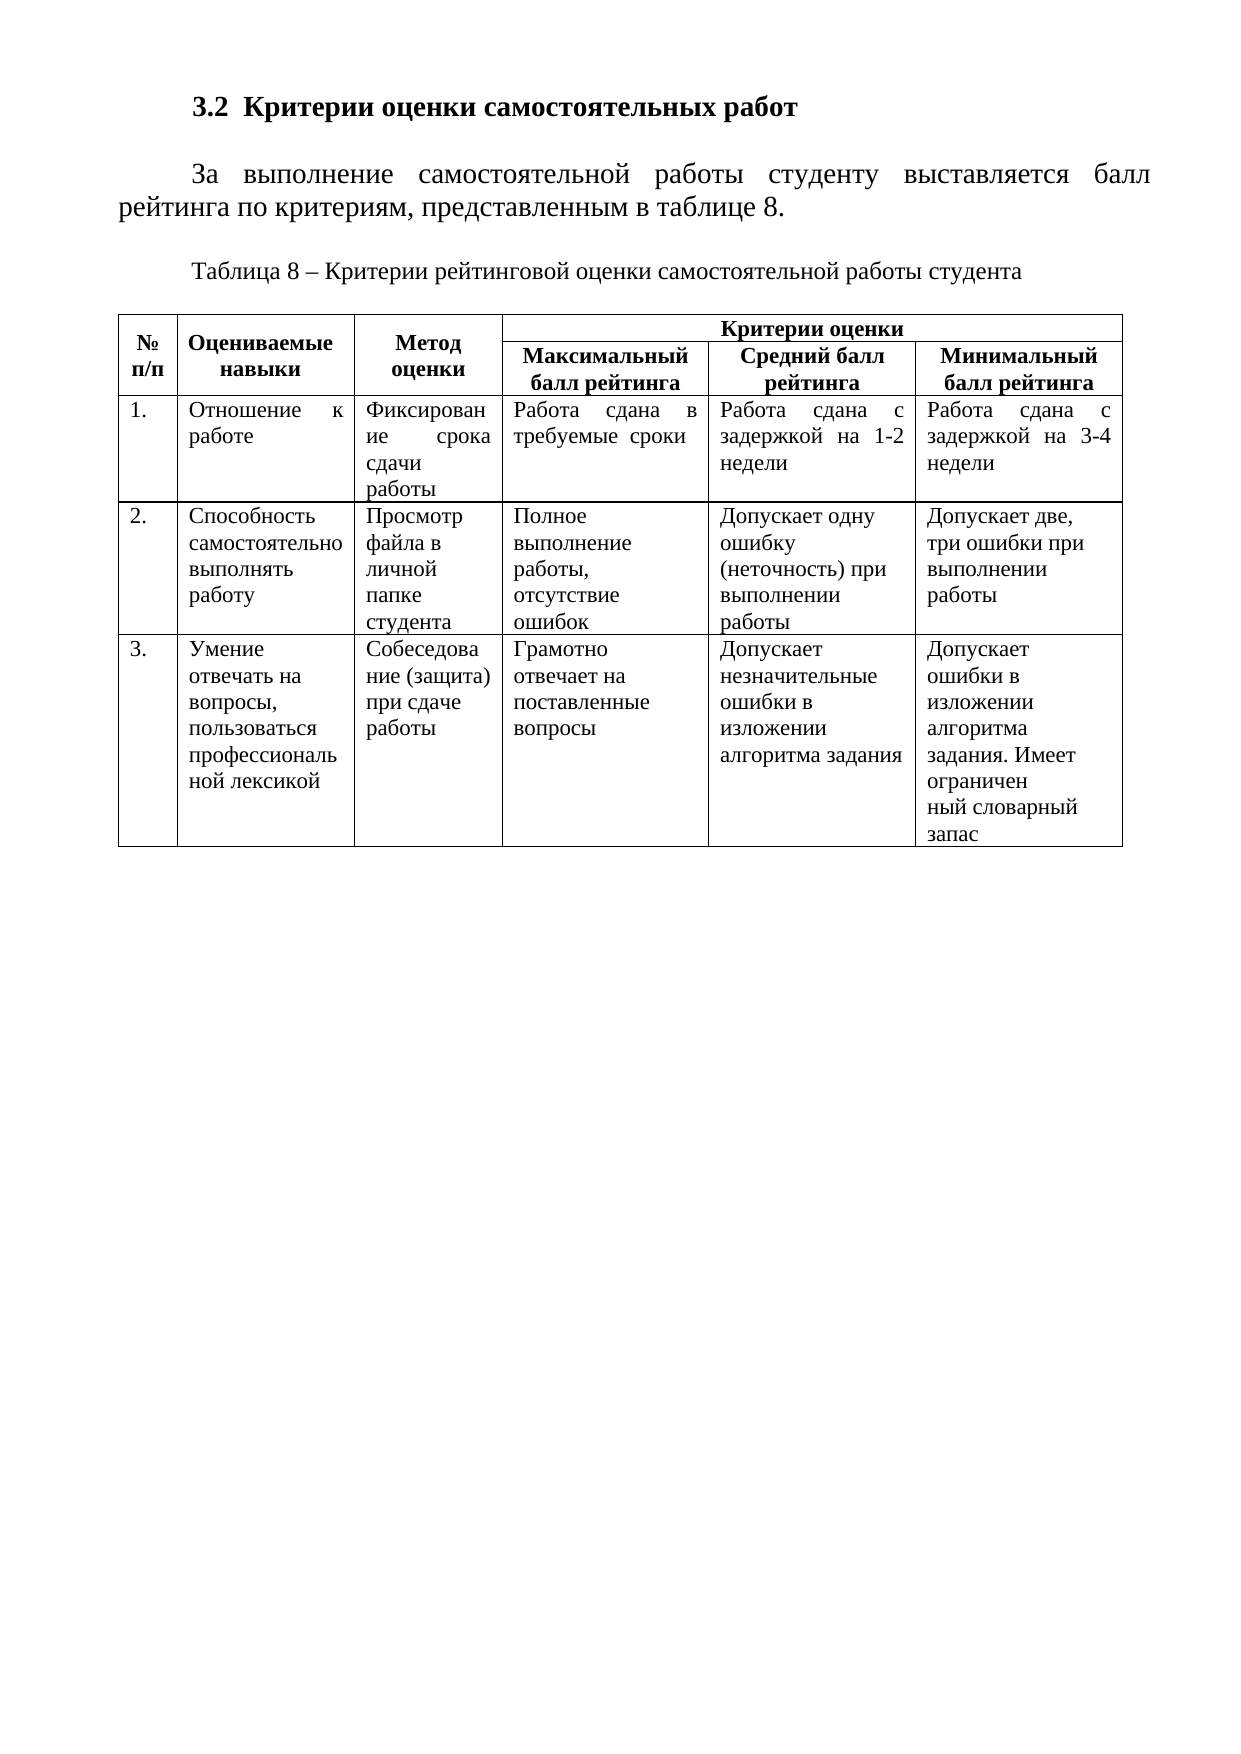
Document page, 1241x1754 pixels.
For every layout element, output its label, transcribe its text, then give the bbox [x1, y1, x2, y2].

table_cell Минимальный балл рейтинга [916, 342, 1122, 395]
table_cell Грамотно отвечает на поставленные вопросы [503, 635, 708, 846]
table_cell 2. [119, 503, 177, 634]
table_cell Допускает две, три ошибки при выполнении работы [916, 503, 1122, 634]
table_cell Допускает незначительные ошибки в изложении алгоритма задания [709, 635, 915, 846]
table_cell Просмотр файла в личной папке студента [355, 503, 502, 634]
table_header № п/п [119, 315, 177, 395]
table_cell Способность самостоятельно выполнять работу [178, 503, 354, 634]
table_cell Работа сдана с задержкой на 1-2 недели [709, 396, 915, 501]
table_cell Допускает одну ошибку (неточность) при выполнении работы [709, 503, 915, 634]
table_cell Максимальный балл рейтинга [503, 342, 708, 395]
table_cell Отношение к работе [178, 396, 354, 501]
list За выполнение самостоятельной работы студенту выставляется балл рейтинга по критериям, представленным в таблице 8. [118, 156, 1152, 223]
table_cell Допускает ошибки в изложении алгоритма задания. Имеет ограничен ный словарный запас [916, 635, 1122, 846]
table_cell Фиксирование срока сдачи работы [355, 396, 502, 501]
table_cell Работа сдана в требуемые сроки [503, 396, 708, 501]
table_cell Средний балл рейтинга [709, 342, 915, 395]
table_header Метод оценки [355, 315, 502, 395]
table_cell 1. [119, 396, 177, 501]
table_header Оцениваемые навыки [178, 315, 354, 395]
table_cell 3. [119, 635, 177, 846]
table_cell Умение отвечать на вопросы, пользоваться профессиональной лексикой [178, 635, 354, 846]
table_header Критерии оценки [503, 315, 1122, 341]
table_cell Собеседование (защита) при сдаче работы [355, 635, 502, 846]
list Таблица 8 – Критерии рейтинговой оценки самостоятельной работы студента [118, 256, 1152, 285]
table_cell Полное выполнение работы, отсутствие ошибок [503, 503, 708, 634]
list 3.2 Критерии оценки самостоятельных работ [192, 89, 1152, 122]
table_cell Работа сдана с задержкой на 3-4 недели [916, 396, 1122, 501]
